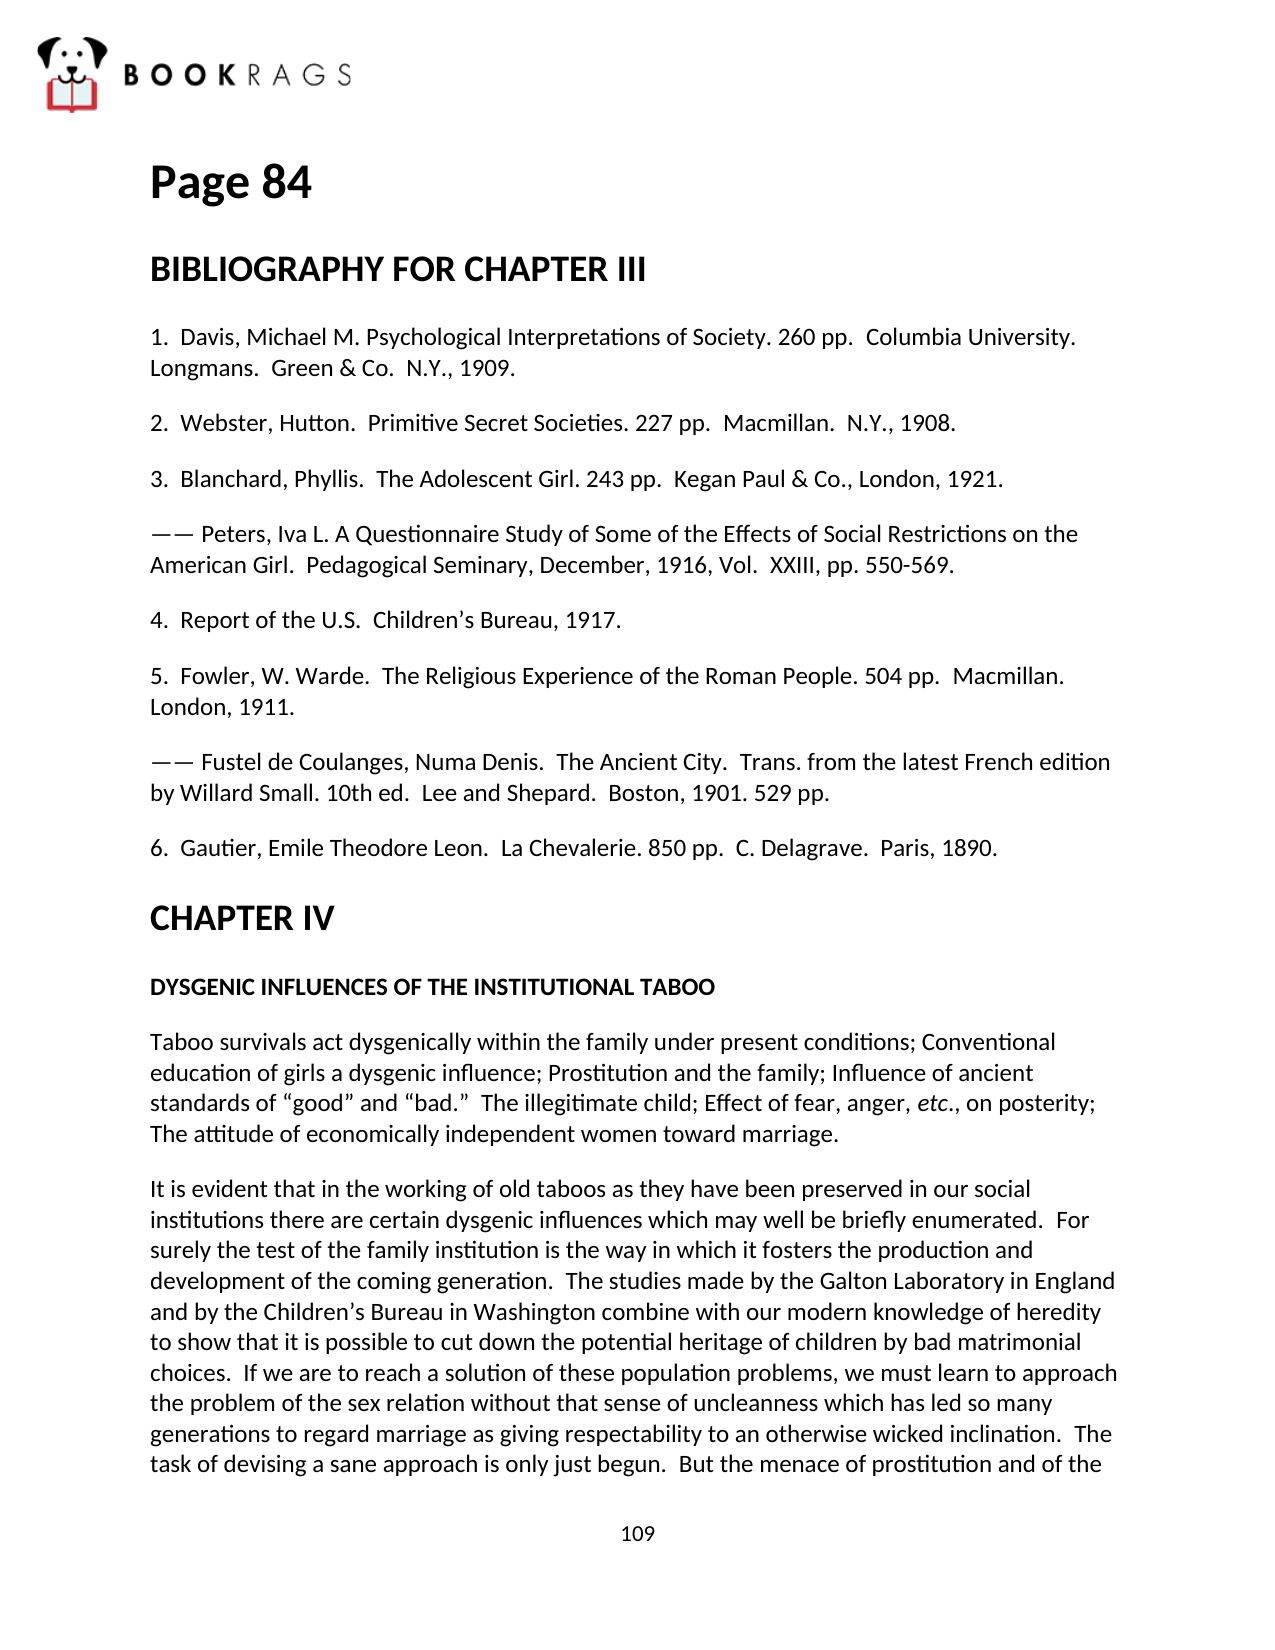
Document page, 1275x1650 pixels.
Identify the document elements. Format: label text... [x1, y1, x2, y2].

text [150, 1173, 1125, 1479]
text 2. Webster, Hutton. Primitive Secret Societies. 227 pp. Macmillan. N.Y., 1908. [150, 408, 1125, 438]
text BIBLIOGRAPHY FOR CHAPTER III [150, 244, 1125, 290]
text ——­ Peters, Iva L. A Questionnaire Study of Some of the Effects of Social Restrictions on the American Girl. Pedagogical Seminary, December, 1916, Vol. XXIII, pp. 550-569. [150, 519, 1125, 580]
text Page 84 [150, 150, 1125, 211]
text 5. Fowler, W. Warde. The Religious Experience of the Roman People. 504 pp. Macmillan. London, 1911. [150, 660, 1125, 721]
text 1. Davis, Michael M. Psychological Interpretations of Society. 260 pp. Columbia University. Longmans. Green & Co. N.Y., 1909. [150, 322, 1125, 383]
text ——­ Fustel de Coulanges, Numa Denis. The Ancient City. Trans. from the latest French edition by Willard Small. 10th ed. Lee and Shepard. Boston, 1901. 529 pp. [150, 746, 1125, 807]
text 3. Blanchard, Phyllis. The Adolescent Girl. 243 pp. Kegan Paul & Co., London, 1921. [150, 463, 1125, 494]
text DYSGENIC INFLUENCES OF THE INSTITUTIONAL TABOO [150, 971, 1125, 1001]
text 4. Report of the U.S. Children’s Bureau, 1917. [150, 605, 1125, 635]
picture [37, 37, 351, 113]
text CHAPTER IV [150, 894, 1125, 940]
text Taboo survivals act dysgenically within the family under present conditions; Conventional education of girls a dysgenic influence; Prostitution and the family; Influence of ancient standards of “good” and “bad.” The illegitimate child; Effect of fear, anger, etc., on posterity; The attitude of economically independent women toward marriage. [150, 1026, 1125, 1148]
text 6. Gautier, Emile Theodore Leon. La Chevalerie. 850 pp. C. Delagrave. Paris, 1890. [150, 832, 1125, 863]
